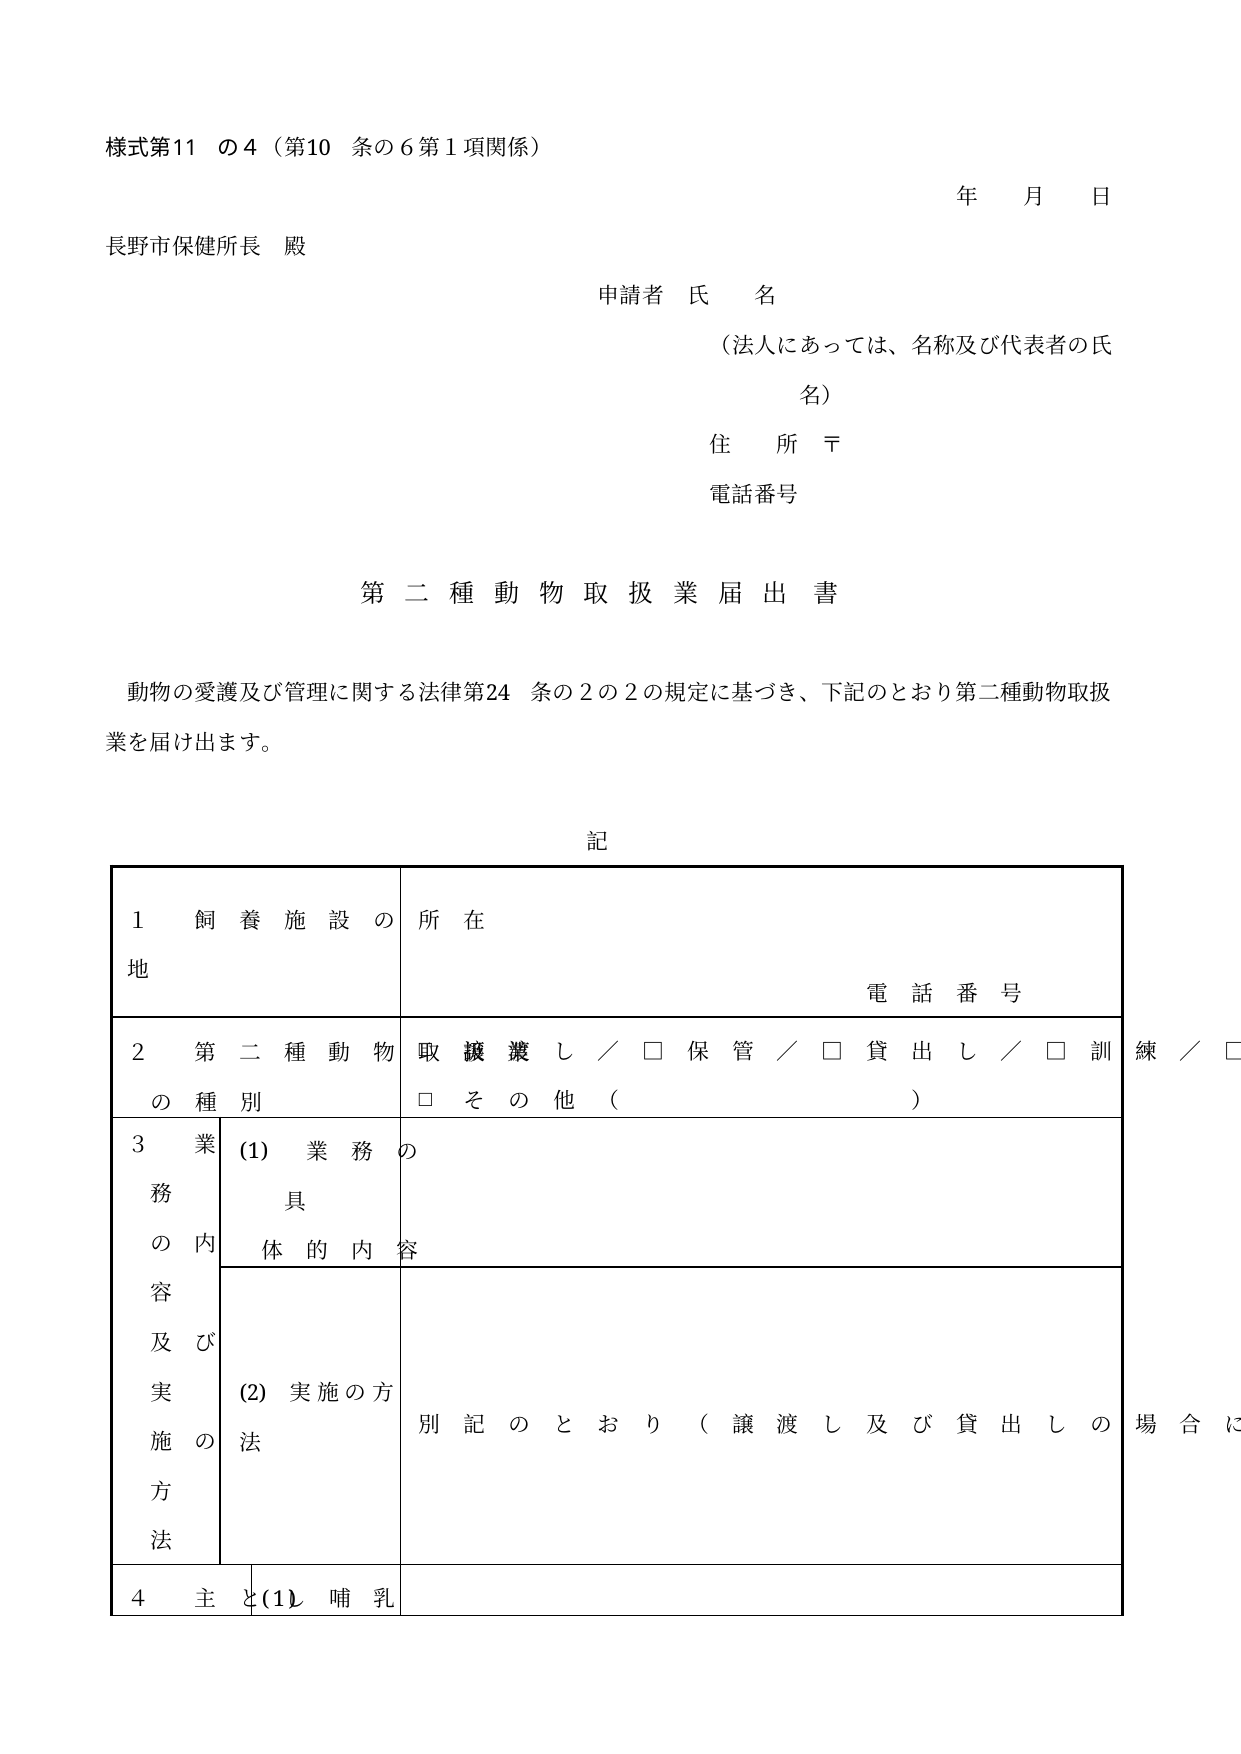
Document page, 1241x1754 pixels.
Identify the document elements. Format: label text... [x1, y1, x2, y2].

text 記 [105, 815, 1113, 864]
text 住 所 〒 [105, 418, 1113, 468]
table_cell 別記のとおり（譲渡し及び貸出しの場合に限る。） [401, 1268, 1121, 1564]
text （法人にあっては、名称及び代表者の氏名） [632, 319, 1113, 418]
table_cell [401, 1565, 1121, 1614]
text 年 月 日 [105, 170, 1113, 220]
text 第二種動物取扱業届出書 [105, 567, 1113, 617]
text 動物の愛護及び管理に関する法律第24条の２の２の規定に基づき、下記のとおり第二種動物取扱業を届け出ます。 [105, 666, 1113, 765]
text 申請者 氏 名 [105, 269, 1113, 319]
table_cell (1)哺乳類 [252, 1565, 400, 1614]
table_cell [113, 1565, 251, 1614]
table_cell (1)業務の具 体的内容 [221, 1118, 400, 1266]
table_cell □譲渡し／□保管／□貸出し／□訓練／□展示 □その他（ ） [401, 1018, 1121, 1117]
text 長野市保健所長 殿 [105, 220, 1113, 269]
table_cell ２ 第二種動物取扱業の種別 [113, 1018, 400, 1117]
table_header 電話番号 [401, 868, 1121, 1016]
table_cell [401, 1118, 1121, 1266]
text 電話番号 [262, 468, 1113, 517]
table_header １ 飼養施設の所在地 [113, 868, 400, 1016]
table_cell (2)実施の方法 [221, 1268, 400, 1564]
text 様式第11の４（第10条の６第１項関係） [105, 121, 1113, 170]
table_cell ３ 業務 の内容 及び実 施の方 法 [113, 1118, 219, 1564]
